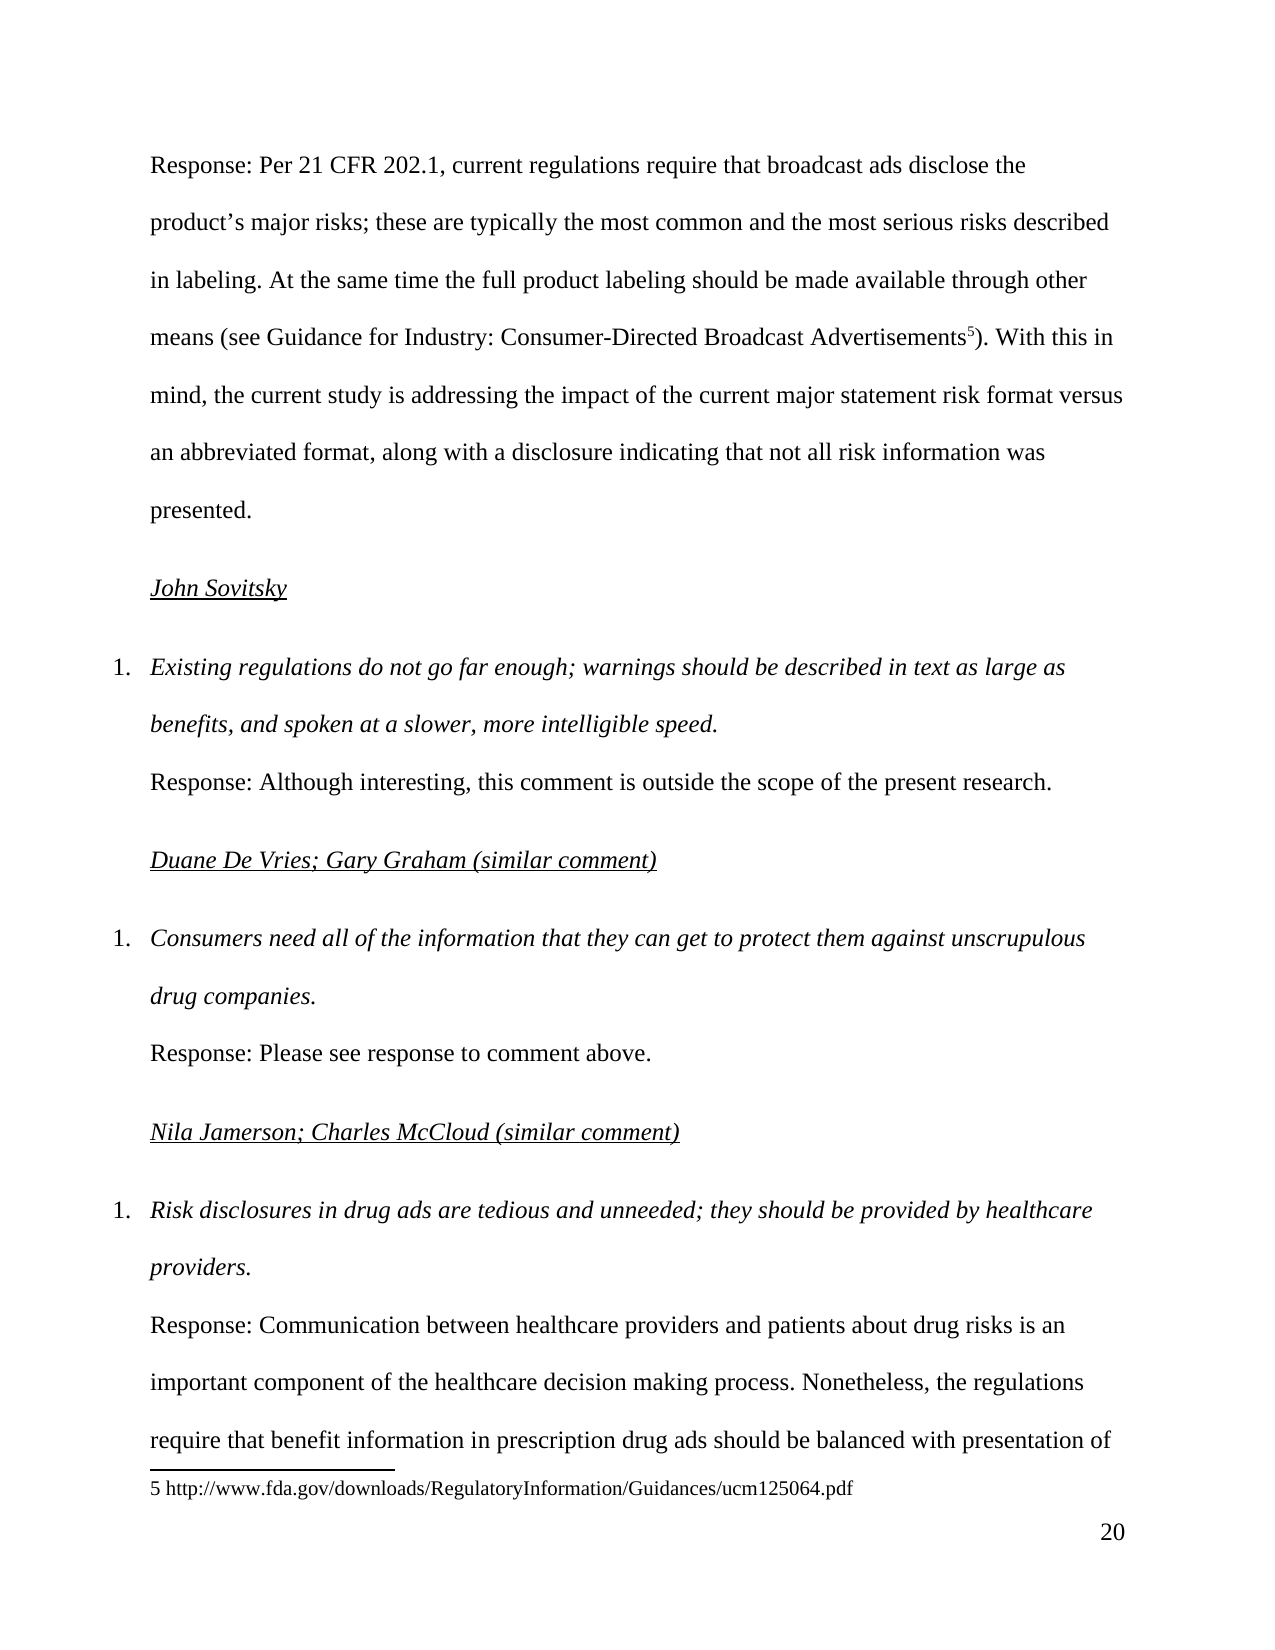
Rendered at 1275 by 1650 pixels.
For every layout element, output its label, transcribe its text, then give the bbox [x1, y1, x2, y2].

list Consumers need all of the information that they can get to protect them against unscrupulous drug companies. [112, 923, 1125, 1009]
text Nila Jamerson; Charles McCloud (similar comment) [150, 1117, 1125, 1145]
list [150, 1310, 1125, 1454]
text John Sovitsky [150, 573, 1125, 602]
list Existing regulations do not go far enough; warnings should be described in text as large as benefits, and spoken at a slower, more intelligible speed. [112, 652, 1125, 738]
list Response: Please see response to comment above. [150, 1038, 1125, 1067]
list Response: Per 21 CFR 202.1, current regulations require that broadcast ads disclose the product’s major risks; these are typically the most common and the most serious risks described in labeling. At the same time the full product labeling should be made available through other means (see Guidance for Industry: Consumer-Directed Broadcast Advertisements). With this in mind, the current study is addressing the impact of the current major statement risk format versus an abbreviated format, along with a disclosure indicating that not all risk information was presented. [150, 150, 1125, 524]
text Duane De Vries; Gary Graham (similar comment) [150, 845, 1125, 874]
list Risk disclosures in drug ads are tedious and unneeded; they should be provided by healthcare providers. [112, 1195, 1125, 1281]
list Response: Although interesting, this comment is outside the scope of the present research. [150, 767, 1125, 795]
